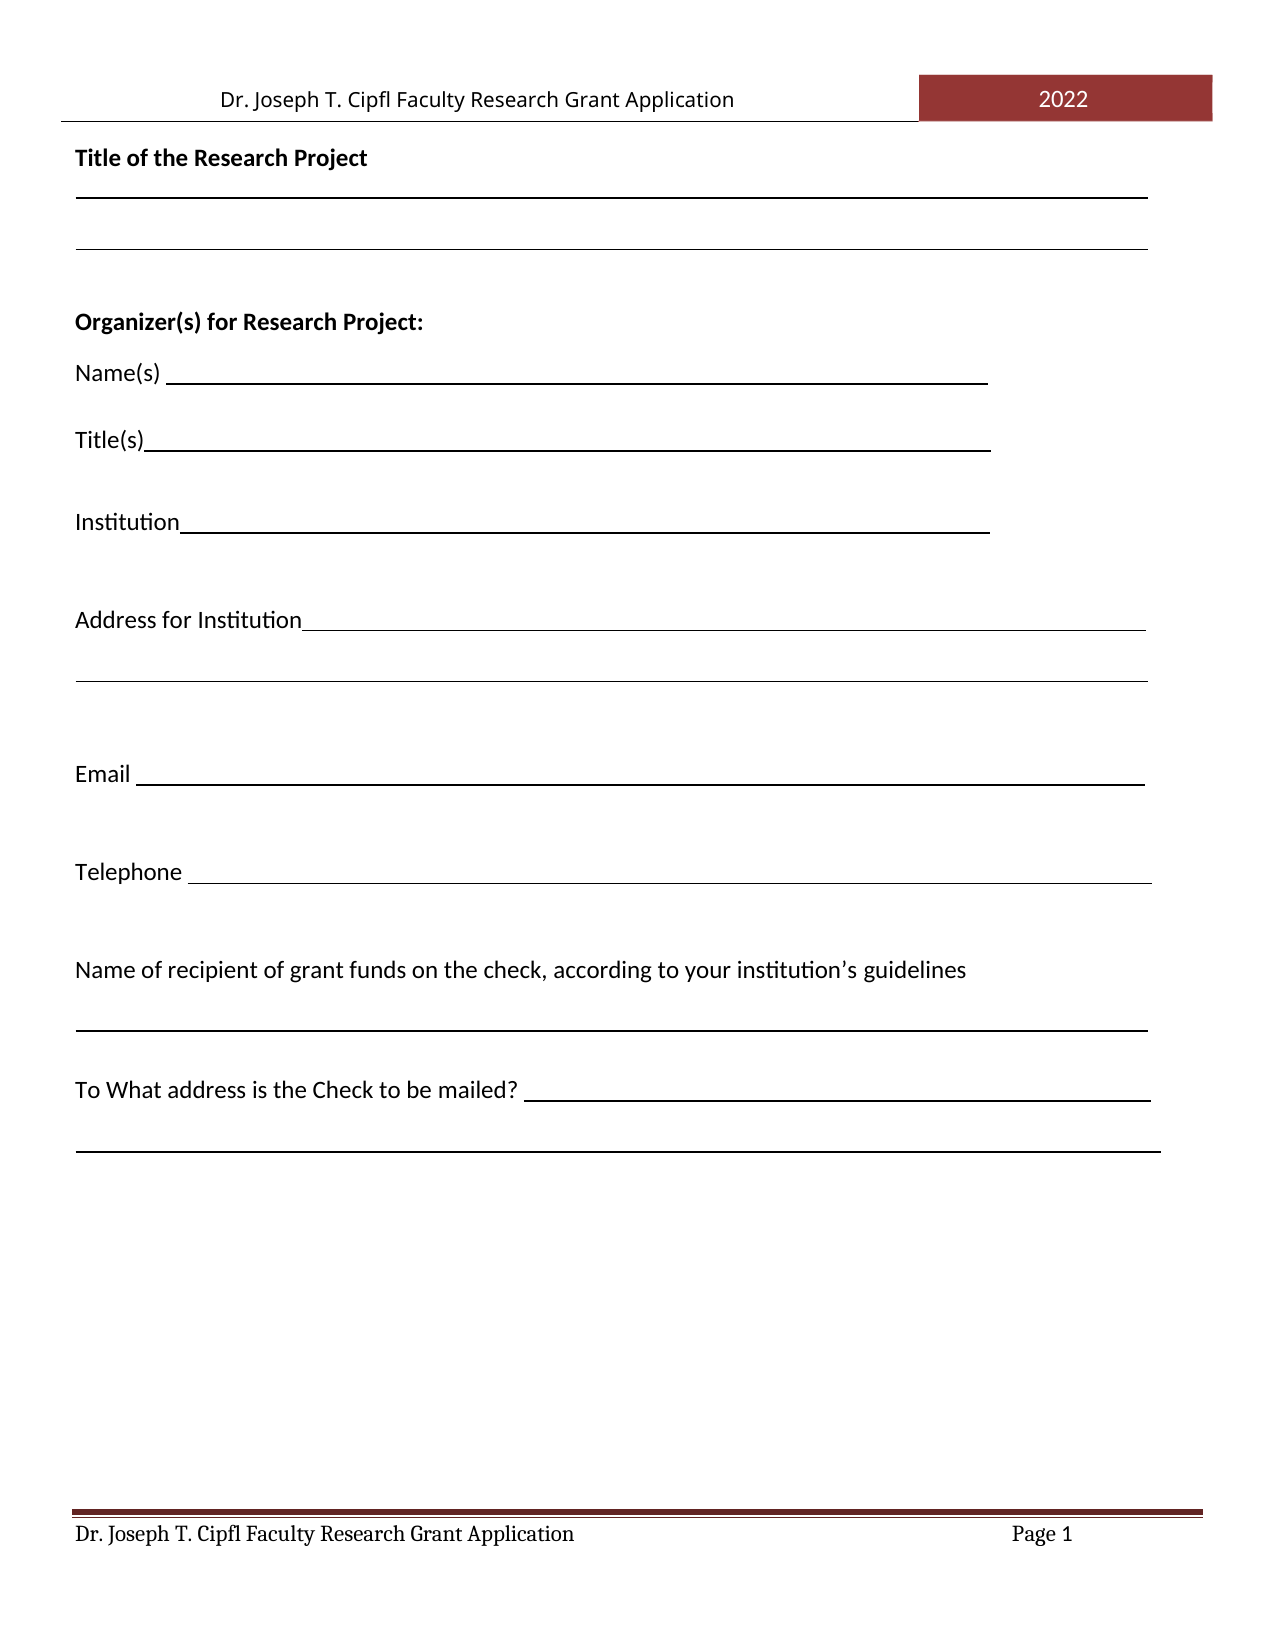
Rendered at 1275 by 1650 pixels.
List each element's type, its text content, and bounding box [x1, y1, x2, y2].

text Name(s) [75, 357, 1199, 388]
text To What address is the Check to be mailed? [75, 1074, 1199, 1105]
subtitle Title of the Research Project [75, 142, 1199, 172]
text Name of recipient of grant funds on the check, according to your institution’s guidelines [75, 954, 1199, 984]
text Address for Institution [75, 604, 1199, 634]
subtitle Organizer(s) for Research Project: [75, 306, 1199, 336]
text Title(s) [75, 424, 1199, 455]
text Institution [75, 506, 1199, 537]
text Email [75, 758, 1199, 789]
text Telephone [75, 856, 1199, 887]
